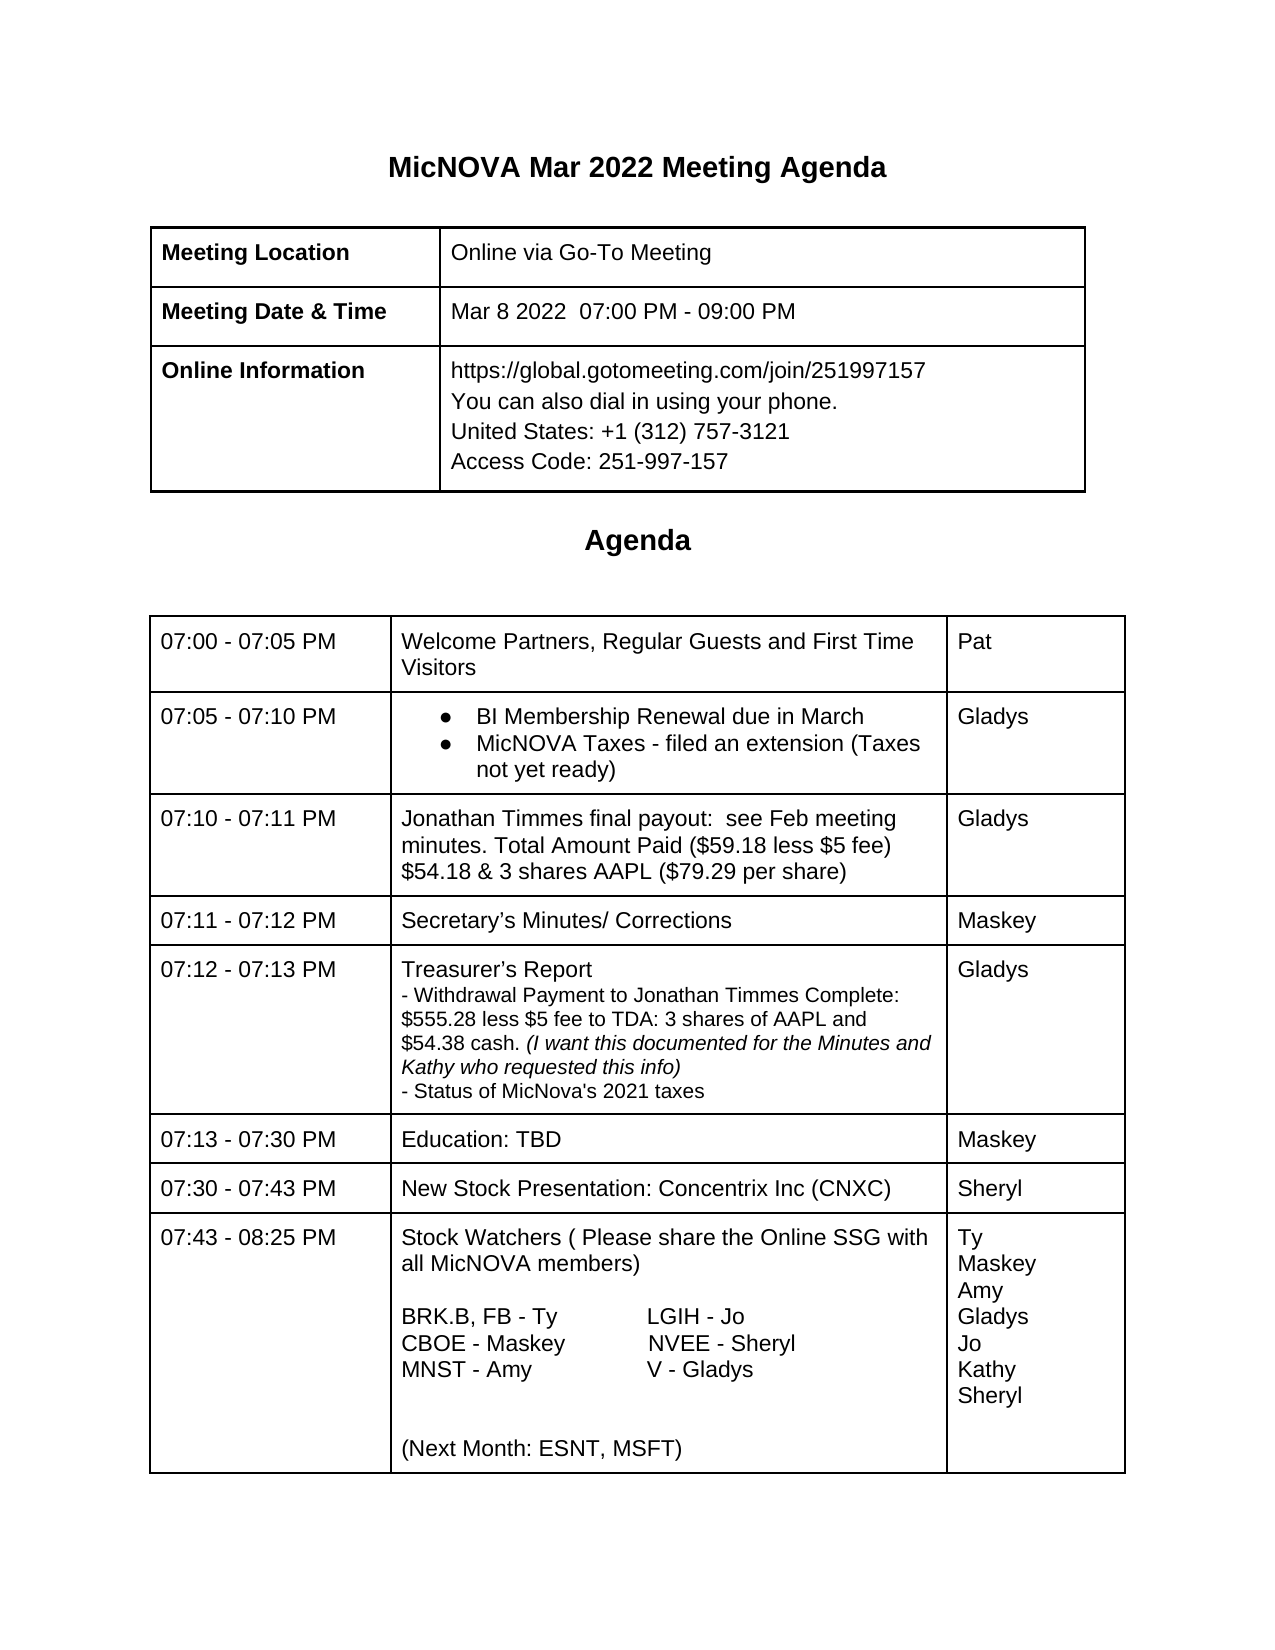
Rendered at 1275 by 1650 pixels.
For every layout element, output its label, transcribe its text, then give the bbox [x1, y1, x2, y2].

text Agenda [150, 523, 1125, 556]
table_cell https://global.gotomeeting.com/join/251997157 You can also dial in using your phone. United States: +1 (312) 757-3121 Access Code: 251-997-157 [441, 347, 1084, 490]
table_cell 07:30 - 07:43 PM [151, 1164, 390, 1212]
table_cell Ty Maskey Amy Gladys Jo Kathy Sheryl [948, 1214, 1124, 1472]
table_header 07:00 - 07:05 PM [151, 617, 390, 691]
table_cell Maskey [948, 897, 1124, 944]
table_cell Gladys [948, 693, 1124, 793]
table_cell Treasurer’s Report - Withdrawal Payment to Jonathan Timmes Complete: $555.28 less $5 fee to TDA: 3 shares of AAPL and $54.38 cash. (I want this documented for the Minutes and Kathy who requested this info) - Status of MicNova's 2021 taxes [392, 946, 946, 1113]
table_cell Meeting Date & Time [152, 288, 439, 345]
table_cell BI Membership Renewal due in March MicNOVA Taxes - filed an extension (Taxes not yet ready) [392, 693, 946, 793]
table_cell 07:43 - 08:25 PM [151, 1214, 390, 1472]
table_cell New Stock Presentation: Concentrix Inc (CNXC) [392, 1164, 946, 1212]
table_cell 07:05 - 07:10 PM [151, 693, 390, 793]
table_cell 07:11 - 07:12 PM [151, 897, 390, 944]
text MicNOVA Mar 2022 Meeting Agenda [150, 150, 1125, 183]
table_cell 07:10 - 07:11 PM [151, 795, 390, 895]
table_cell Jonathan Timmes final payout: see Feb meeting minutes. Total Amount Paid ($59.18 less $5 fee) $54.18 & 3 shares AAPL ($79.29 per share) [392, 795, 946, 895]
table_cell Stock Watchers ( Please share the Online SSG with all MicNOVA members) BRK.B, FB - Ty LGIH - Jo CBOE - Maskey NVEE - Sheryl MNST - Amy V - Gladys (Next Month: ESNT, MSFT) [392, 1214, 946, 1472]
table_cell Online Information [152, 347, 439, 490]
table_cell Maskey [948, 1115, 1124, 1162]
table_cell Secretary’s Minutes/ Corrections [392, 897, 946, 944]
table_header Meeting Location [152, 229, 439, 286]
table_cell Sheryl [948, 1164, 1124, 1212]
table_cell 07:12 - 07:13 PM [151, 946, 390, 1113]
table_cell Education: TBD [392, 1115, 946, 1162]
table_cell Mar 8 2022 07:00 PM - 09:00 PM [441, 288, 1084, 345]
table_cell 07:13 - 07:30 PM [151, 1115, 390, 1162]
table_cell Gladys [948, 795, 1124, 895]
table_header Online via Go-To Meeting [441, 229, 1084, 286]
table_cell Gladys [948, 946, 1124, 1113]
table_header Welcome Partners, Regular Guests and First Time Visitors [392, 617, 946, 691]
table_header Pat [948, 617, 1124, 691]
